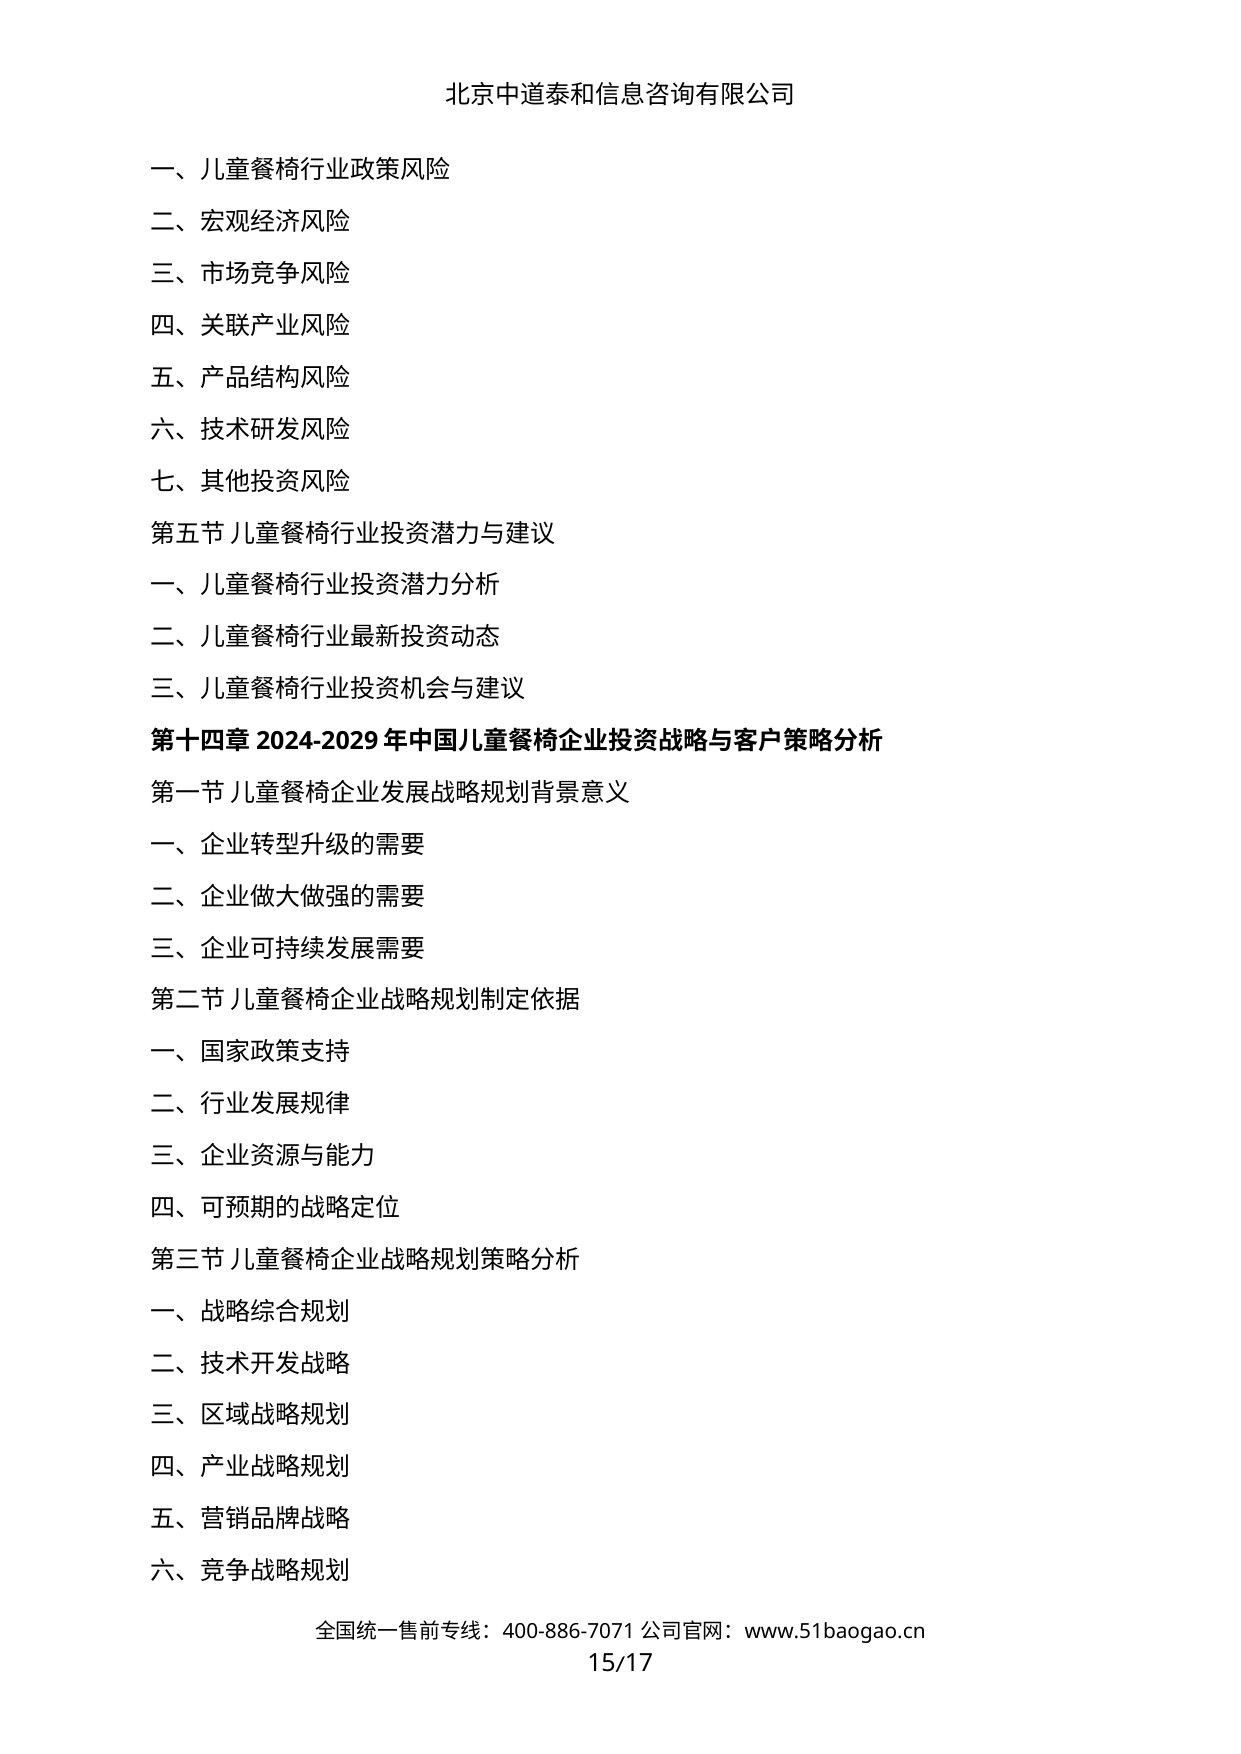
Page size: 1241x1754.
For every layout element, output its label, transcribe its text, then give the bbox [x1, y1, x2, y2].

text 一、儿童餐椅行业投资潜力分析 [150, 565, 1090, 601]
text 一、战略综合规划 [150, 1291, 1090, 1327]
text 六、技术研发风险 [150, 409, 1090, 446]
text 第十四章 2024-2029年中国儿童餐椅企业投资战略与客户策略分析 [150, 721, 1090, 757]
text 一、国家政策支持 [150, 1032, 1090, 1068]
text 三、企业可持续发展需要 [150, 928, 1090, 964]
text 第五节 儿童餐椅行业投资潜力与建议 [150, 513, 1090, 549]
text 第三节 儿童餐椅企业战略规划策略分析 [150, 1239, 1090, 1276]
text 四、关联产业风险 [150, 306, 1090, 342]
text 二、行业发展规律 [150, 1084, 1090, 1120]
text 第一节 儿童餐椅企业发展战略规划背景意义 [150, 772, 1090, 809]
text 二、技术开发战略 [150, 1343, 1090, 1379]
text 七、其他投资风险 [150, 461, 1090, 497]
text 二、企业做大做强的需要 [150, 876, 1090, 912]
text 二、儿童餐椅行业最新投资动态 [150, 617, 1090, 653]
text 四、可预期的战略定位 [150, 1187, 1090, 1224]
text 三、区域战略规划 [150, 1395, 1090, 1431]
text 四、产业战略规划 [150, 1447, 1090, 1483]
text 三、企业资源与能力 [150, 1136, 1090, 1172]
text 五、产品结构风险 [150, 357, 1090, 394]
text 三、市场竞争风险 [150, 254, 1090, 290]
text 二、宏观经济风险 [150, 202, 1090, 238]
text 一、企业转型升级的需要 [150, 824, 1090, 861]
text 三、儿童餐椅行业投资机会与建议 [150, 669, 1090, 705]
text 六、竞争战略规划 [150, 1551, 1090, 1587]
text 五、营销品牌战略 [150, 1499, 1090, 1535]
text 一、儿童餐椅行业政策风险 [150, 150, 1090, 186]
text 第二节 儿童餐椅企业战略规划制定依据 [150, 980, 1090, 1016]
